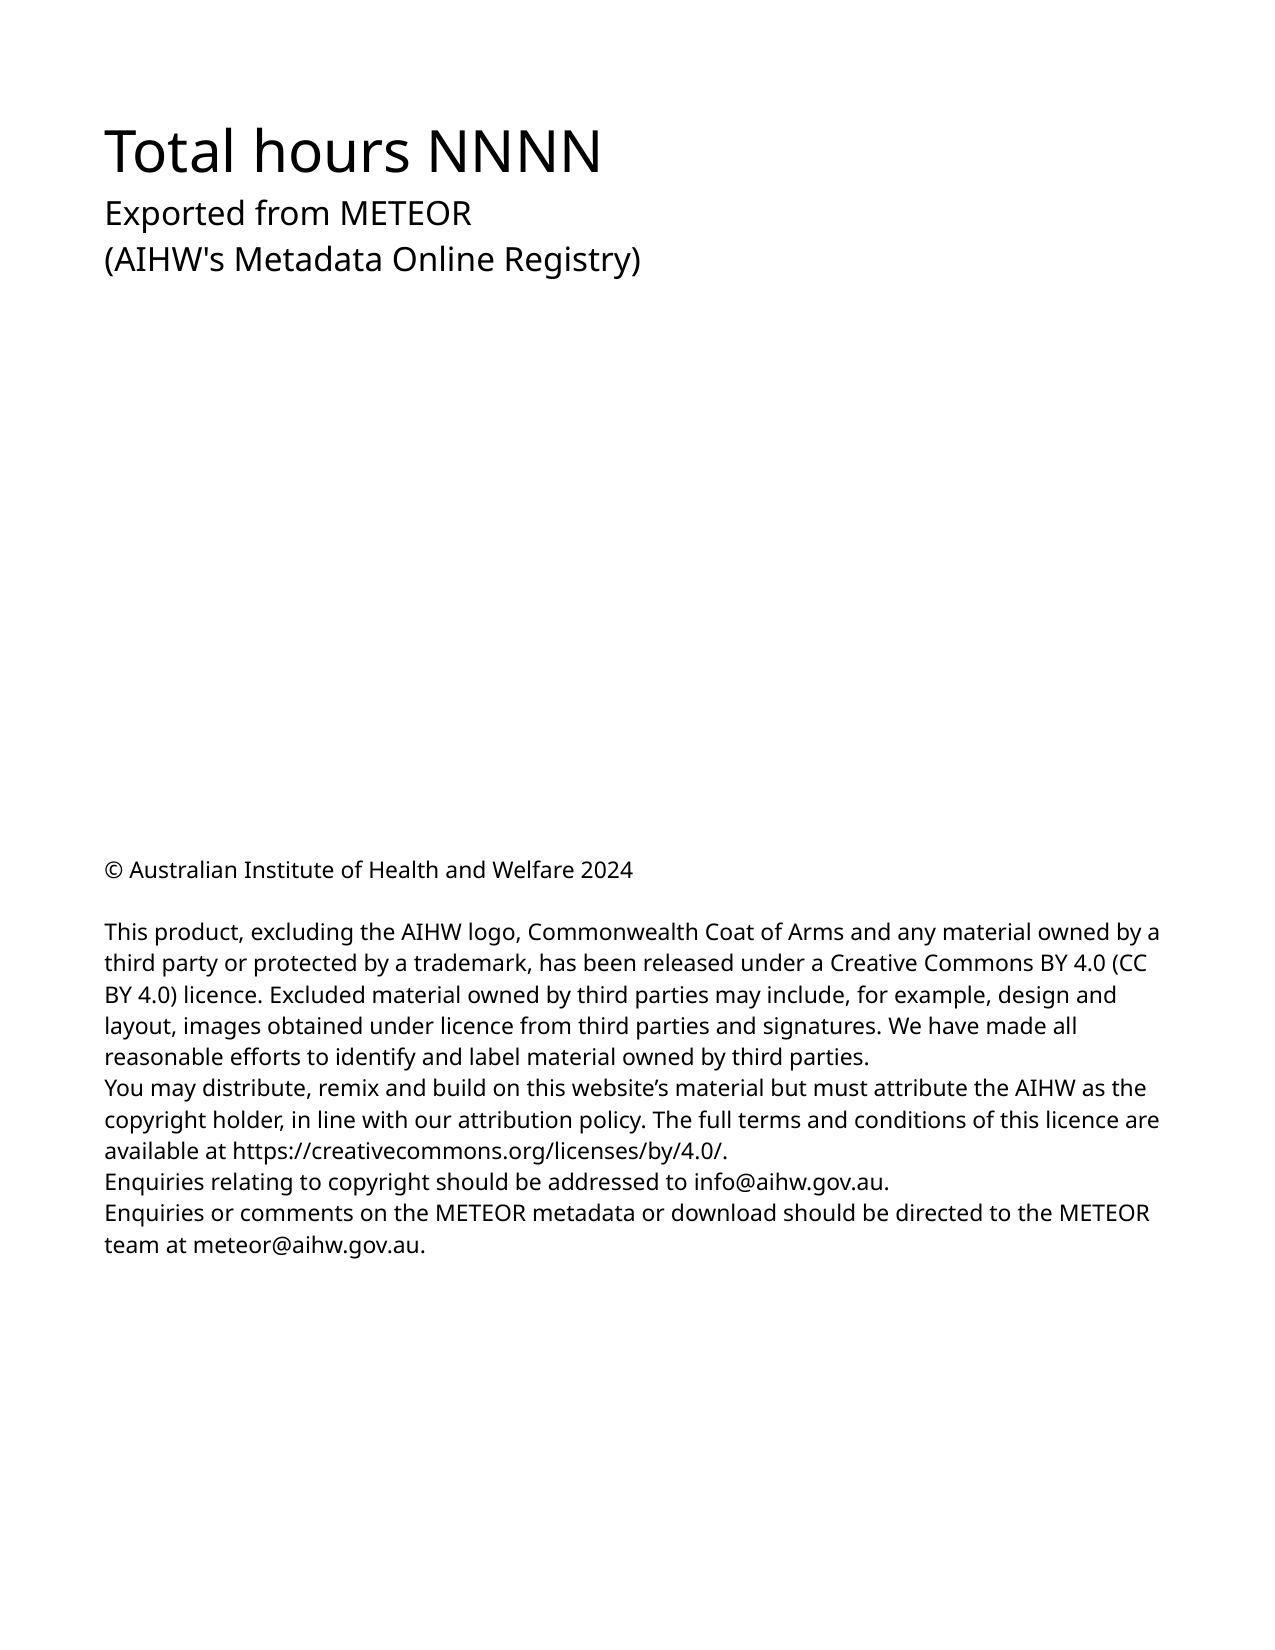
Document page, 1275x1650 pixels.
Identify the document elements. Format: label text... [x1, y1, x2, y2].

subtitle Exported from METEOR [104, 190, 1171, 235]
text Enquiries or comments on the METEOR metadata or download should be directed to the METEOR team at meteor@aihw.gov.au. [104, 1197, 1171, 1260]
text Enquiries relating to copyright should be addressed to info@aihw.gov.au. [104, 1166, 1171, 1197]
title Total hours NNNN [104, 110, 1171, 190]
text You may distribute, remix and build on this website’s material but must attribute the AIHW as the copyright holder, in line with our attribution policy. The full terms and conditions of this licence are available at https://creativecommons.org/licenses/by/4.0/. [104, 1072, 1171, 1166]
text This product, excluding the AIHW logo, Commonwealth Coat of Arms and any material owned by a third party or protected by a trademark, has been released under a Creative Commons BY 4.0 (CC BY 4.0) licence. Excluded material owned by third parties may include, for example, design and layout, images obtained under licence from third parties and signatures. We have made all reasonable efforts to identify and label material owned by third parties. [104, 916, 1171, 1072]
subtitle (AIHW's Metadata Online Registry) [104, 235, 1171, 281]
text © Australian Institute of Health and Welfare 2024 [104, 854, 1171, 885]
